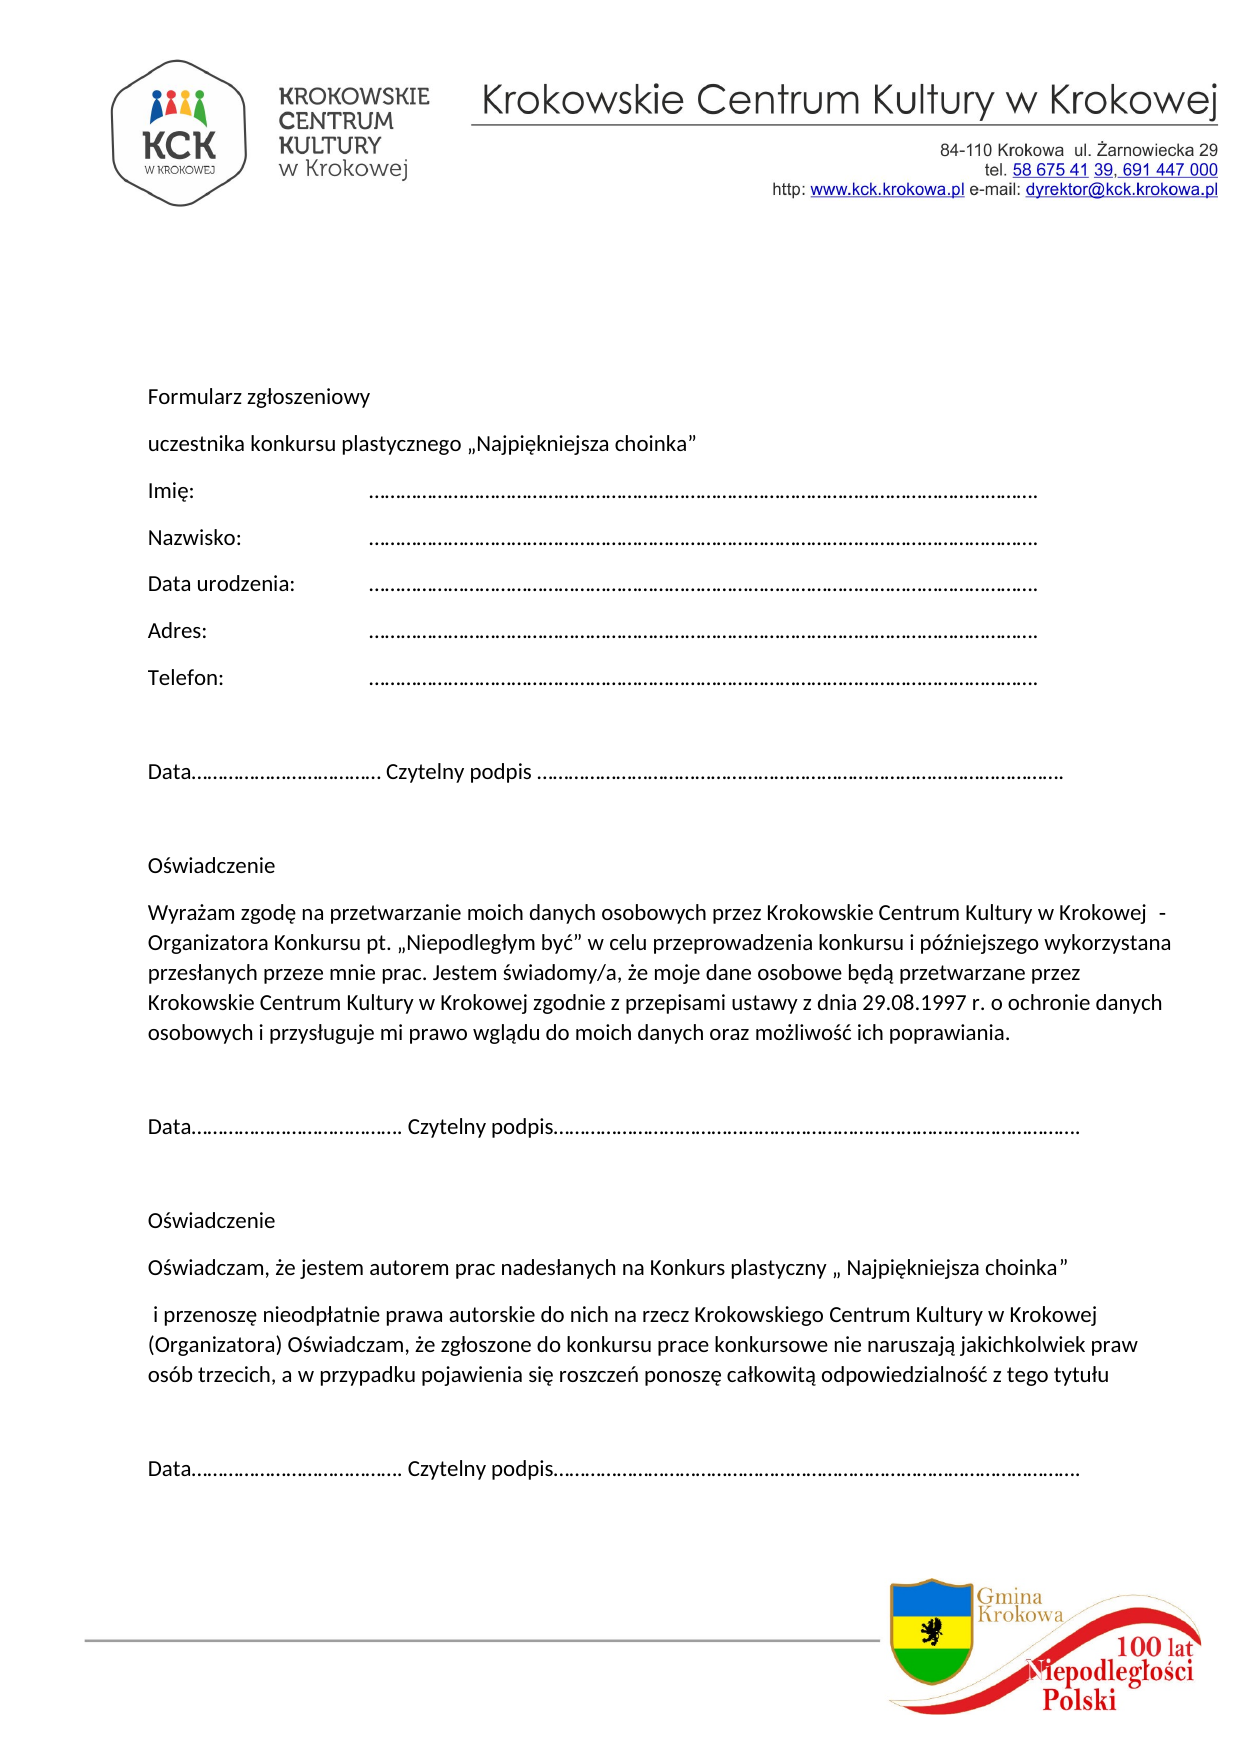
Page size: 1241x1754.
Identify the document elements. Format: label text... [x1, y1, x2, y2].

text Nazwisko: ………………………………………………………………………………………………………………. [148, 523, 1181, 551]
text Oświadczam, że jestem autorem prac nadesłanych na Konkurs plastyczny „ Najpiękniejsza choinka” [148, 1253, 1181, 1281]
text Imię: ………………………………………………………………………………………………………………. [148, 476, 1181, 504]
text uczestnika konkursu plastycznego „Najpiękniejsza choinka” [148, 429, 1181, 457]
text Adres: ………………………………………………………………………………………………………………. [148, 616, 1181, 644]
text Data……………………………… Czytelny podpis ………………………………………………………………………………………. [148, 757, 1181, 785]
text Data…………………………………. Czytelny podpis………………………………………………………………………………………. [148, 1112, 1181, 1140]
picture [84, 1578, 1202, 1715]
picture [110, 59, 1219, 207]
text Oświadczenie [148, 1206, 1181, 1234]
text Formularz zgłoszeniowy [148, 382, 1181, 410]
text Telefon: ………………………………………………………………………………………………………………. [148, 663, 1181, 691]
text Data…………………………………. Czytelny podpis………………………………………………………………………………………. [148, 1454, 1181, 1482]
text Data urodzenia: ………………………………………………………………………………………………………………. [148, 569, 1181, 597]
text i przenoszę nieodpłatnie prawa autorskie do nich na rzecz Krokowskiego Centrum Kultury w Krokowej (Organizatora) Oświadczam, że zgłoszone do konkursu prace konkursowe nie naruszają jakichkolwiek praw osób trzecich, a w przypadku pojawienia się roszczeń ponoszę całkowitą odpowiedzialność z tego tytułu [148, 1300, 1181, 1388]
text Oświadczenie [148, 851, 1181, 879]
text Wyrażam zgodę na przetwarzanie moich danych osobowych przez Krokowskie Centrum Kultury w Krokowej ‐ Organizatora Konkursu pt. „Niepodległym być” w celu przeprowadzenia konkursu i późniejszego wykorzystana przesłanych przeze mnie prac. Jestem świadomy/a, że moje dane osobowe będą przetwarzane przez Krokowskie Centrum Kultury w Krokowej zgodnie z przepisami ustawy z dnia 29.08.1997 r. o ochronie danych osobowych i przysługuje mi prawo wglądu do moich danych oraz możliwość ich poprawiania. [148, 898, 1181, 1046]
